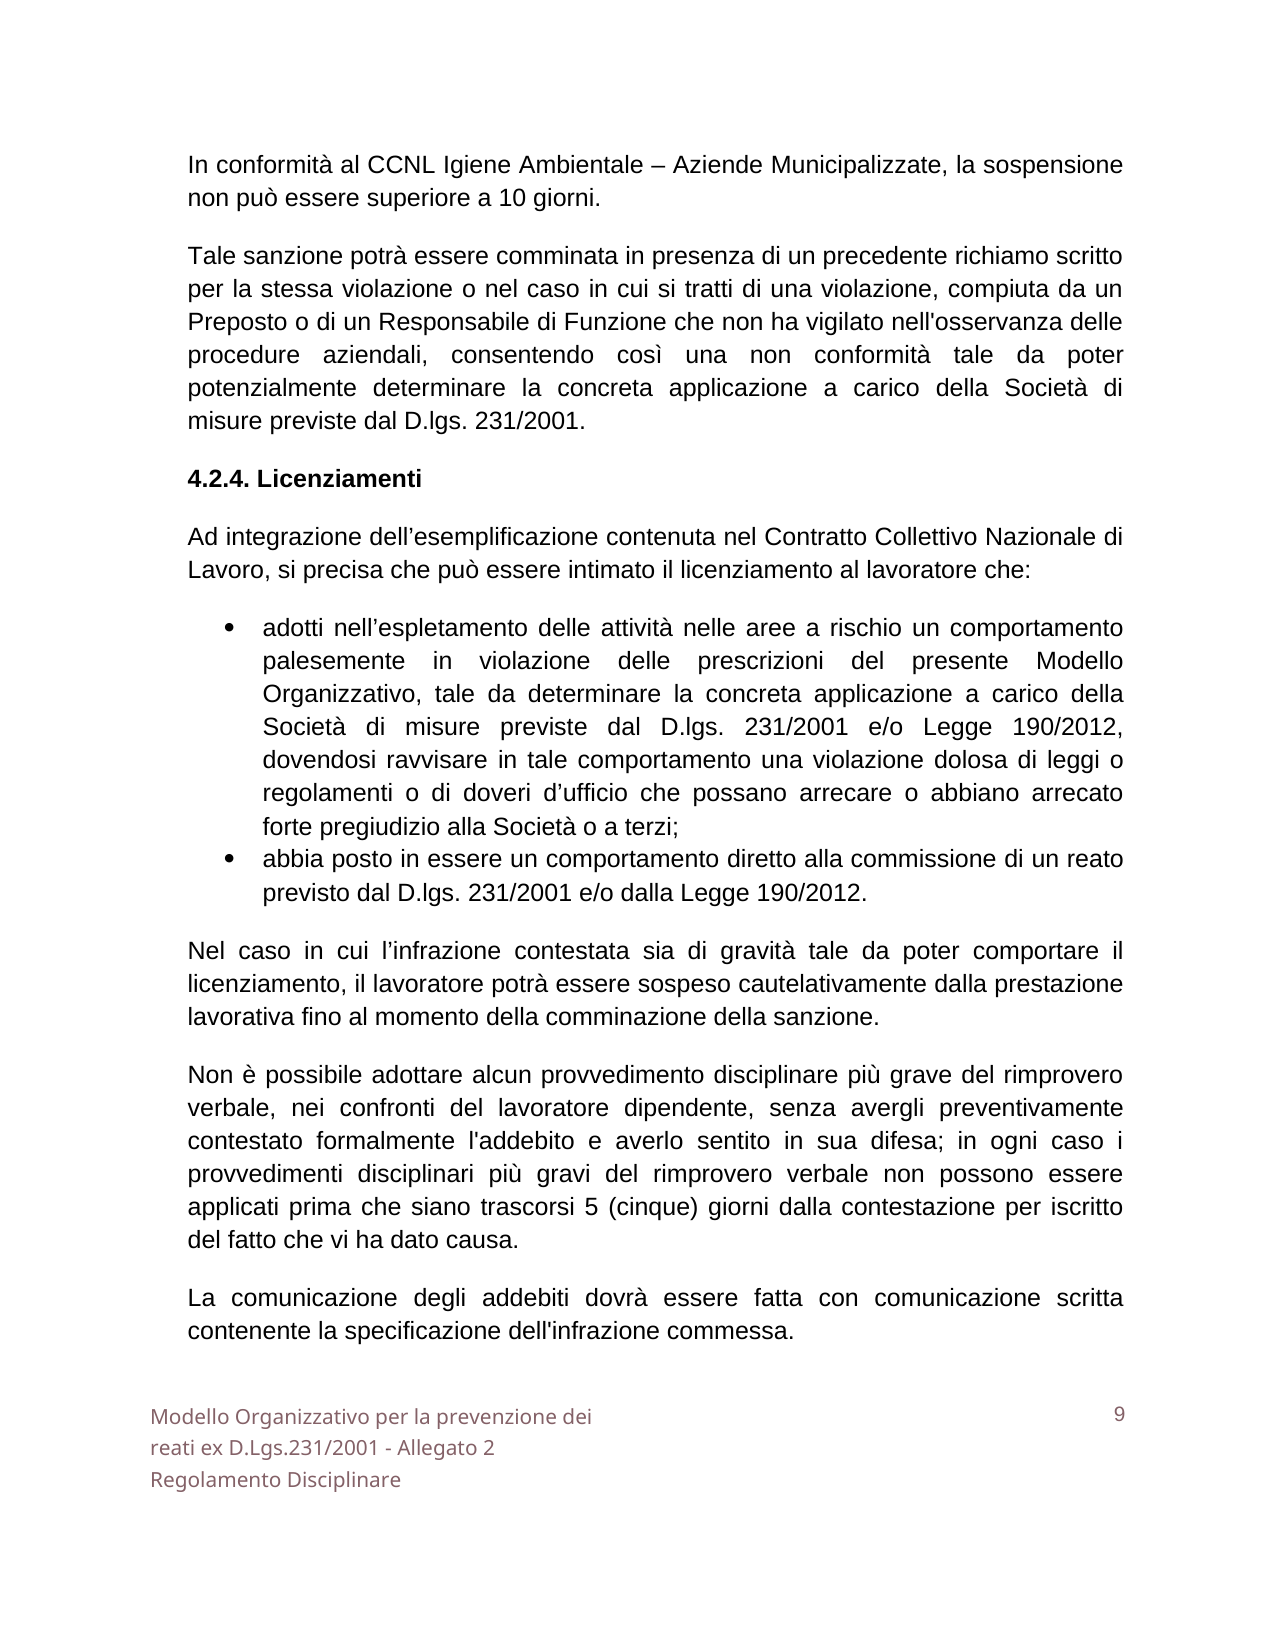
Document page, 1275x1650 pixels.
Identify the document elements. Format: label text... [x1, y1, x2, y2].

text Non è possibile adottare alcun provvedimento disciplinare più grave del rimprovero verbale, nei confronti del lavoratore dipendente, senza avergli preventivamente contestato formalmente l'addebito e averlo sentito in sua difesa; in ogni caso i provvedimenti disciplinari più gravi del rimprovero verbale non possono essere applicati prima che siano trascorsi 5 (cinque) giorni dalla contestazione per iscritto del fatto che vi ha dato causa. [187, 1060, 1125, 1253]
text Nel caso in cui l’infrazione contestata sia di gravità tale da poter comportare il licenziamento, il lavoratore potrà essere sospeso cautelativamente dalla prestazione lavorativa fino al momento della comminazione della sanzione. [187, 936, 1125, 1030]
text Ad integrazione dell’esemplificazione contenuta nel Contratto Collettivo Nazionale di Lavoro, si precisa che può essere intimato il licenziamento al lavoratore che: [187, 522, 1125, 584]
text La comunicazione degli addebiti dovrà essere fatta con comunicazione scritta contenente la specificazione dell'infrazione commessa. [187, 1283, 1125, 1344]
text 4.2.4. Licenziamenti [187, 464, 1125, 493]
list adotti nell’espletamento delle attività nelle aree a rischio un comportamento palesemente in violazione delle prescrizioni del presente Modello Organizzativo, tale da determinare la concreta applicazione a carico della Società di misure previste dal D.lgs. 231/2001 e/o Legge 190/2012, dovendosi ravvisare in tale comportamento una violazione dolosa di leggi o regolamenti o di doveri d’ufficio che possano arrecare o abbiano arrecato forte pregiudizio alla Società o a terzi; [225, 613, 1125, 840]
list abbia posto in essere un comportamento diretto alla commissione di un reato previsto dal D.lgs. 231/2001 e/o dalla Legge 190/2012. [225, 844, 1125, 906]
text Tale sanzione potrà essere comminata in presenza di un precedente richiamo scritto per la stessa violazione o nel caso in cui si tratti di una violazione, compiuta da un Preposto o di un Responsabile di Funzione che non ha vigilato nell'osservanza delle procedure aziendali, consentendo così una non conformità tale da poter potenzialmente determinare la concreta applicazione a carico della Società di misure previste dal D.lgs. 231/2001. [187, 241, 1125, 435]
text In conformità al CCNL Igiene Ambientale – Aziende Municipalizzate, la sospensione non può essere superiore a 10 giorni. [187, 150, 1125, 212]
